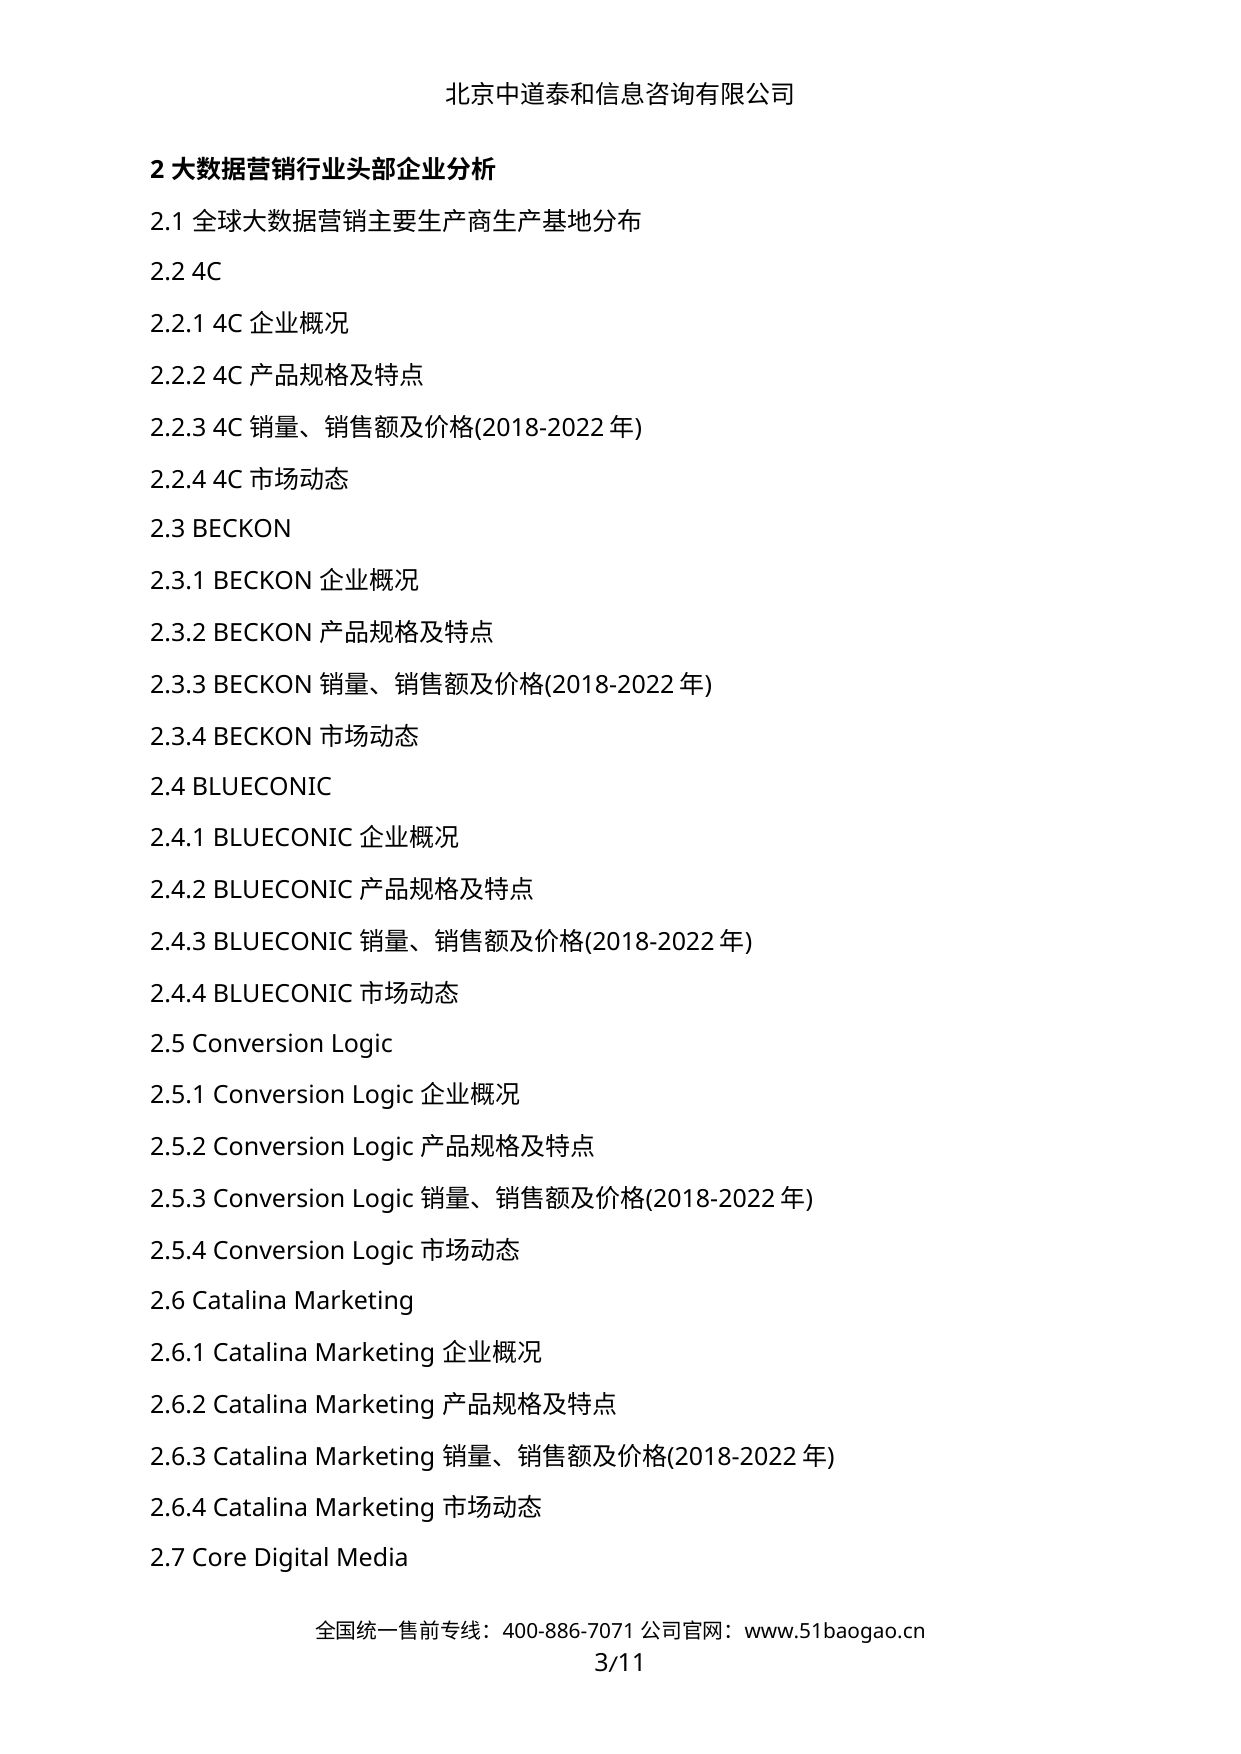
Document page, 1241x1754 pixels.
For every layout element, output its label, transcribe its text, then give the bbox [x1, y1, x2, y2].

text 2.3.1 BECKON 企业概况 [150, 561, 1090, 597]
text 2.6.3 Catalina Marketing 销量、销售额及价格(2018-2022年) [150, 1436, 1090, 1472]
text 2.3.3 BECKON 销量、销售额及价格(2018-2022年) [150, 664, 1090, 701]
text 2.6.1 Catalina Marketing 企业概况 [150, 1332, 1090, 1368]
text 2 大数据营销行业头部企业分析 [150, 150, 1090, 186]
text 2.3 BECKON [150, 511, 1090, 545]
text 2.5.2 Conversion Logic 产品规格及特点 [150, 1127, 1090, 1163]
text 2.4 BLUECONIC [150, 768, 1090, 802]
text 2.7 Core Digital Media [150, 1540, 1090, 1574]
text 2.4.4 BLUECONIC 市场动态 [150, 973, 1090, 1010]
text 2.5.4 Conversion Logic 市场动态 [150, 1231, 1090, 1267]
text 2.1 全球大数据营销主要生产商生产基地分布 [150, 202, 1090, 238]
text 2.6.2 Catalina Marketing 产品规格及特点 [150, 1384, 1090, 1420]
text 2.6.4 Catalina Marketing 市场动态 [150, 1488, 1090, 1524]
text 2.5 Conversion Logic [150, 1025, 1090, 1059]
text 2.4.1 BLUECONIC 企业概况 [150, 818, 1090, 854]
text 2.3.4 BECKON 市场动态 [150, 716, 1090, 752]
text 2.4.3 BLUECONIC 销量、销售额及价格(2018-2022年) [150, 922, 1090, 958]
text 2.6 Catalina Marketing [150, 1282, 1090, 1317]
text 2.2.3 4C 销量、销售额及价格(2018-2022年) [150, 407, 1090, 443]
text 2.3.2 BECKON 产品规格及特点 [150, 612, 1090, 649]
text 2.2 4C [150, 254, 1090, 288]
text 2.5.1 Conversion Logic 企业概况 [150, 1075, 1090, 1111]
text 2.5.3 Conversion Logic 销量、销售额及价格(2018-2022年) [150, 1179, 1090, 1215]
text 2.2.1 4C 企业概况 [150, 303, 1090, 340]
text 2.2.4 4C 市场动态 [150, 459, 1090, 495]
text 2.4.2 BLUECONIC 产品规格及特点 [150, 870, 1090, 906]
text 2.2.2 4C 产品规格及特点 [150, 355, 1090, 392]
